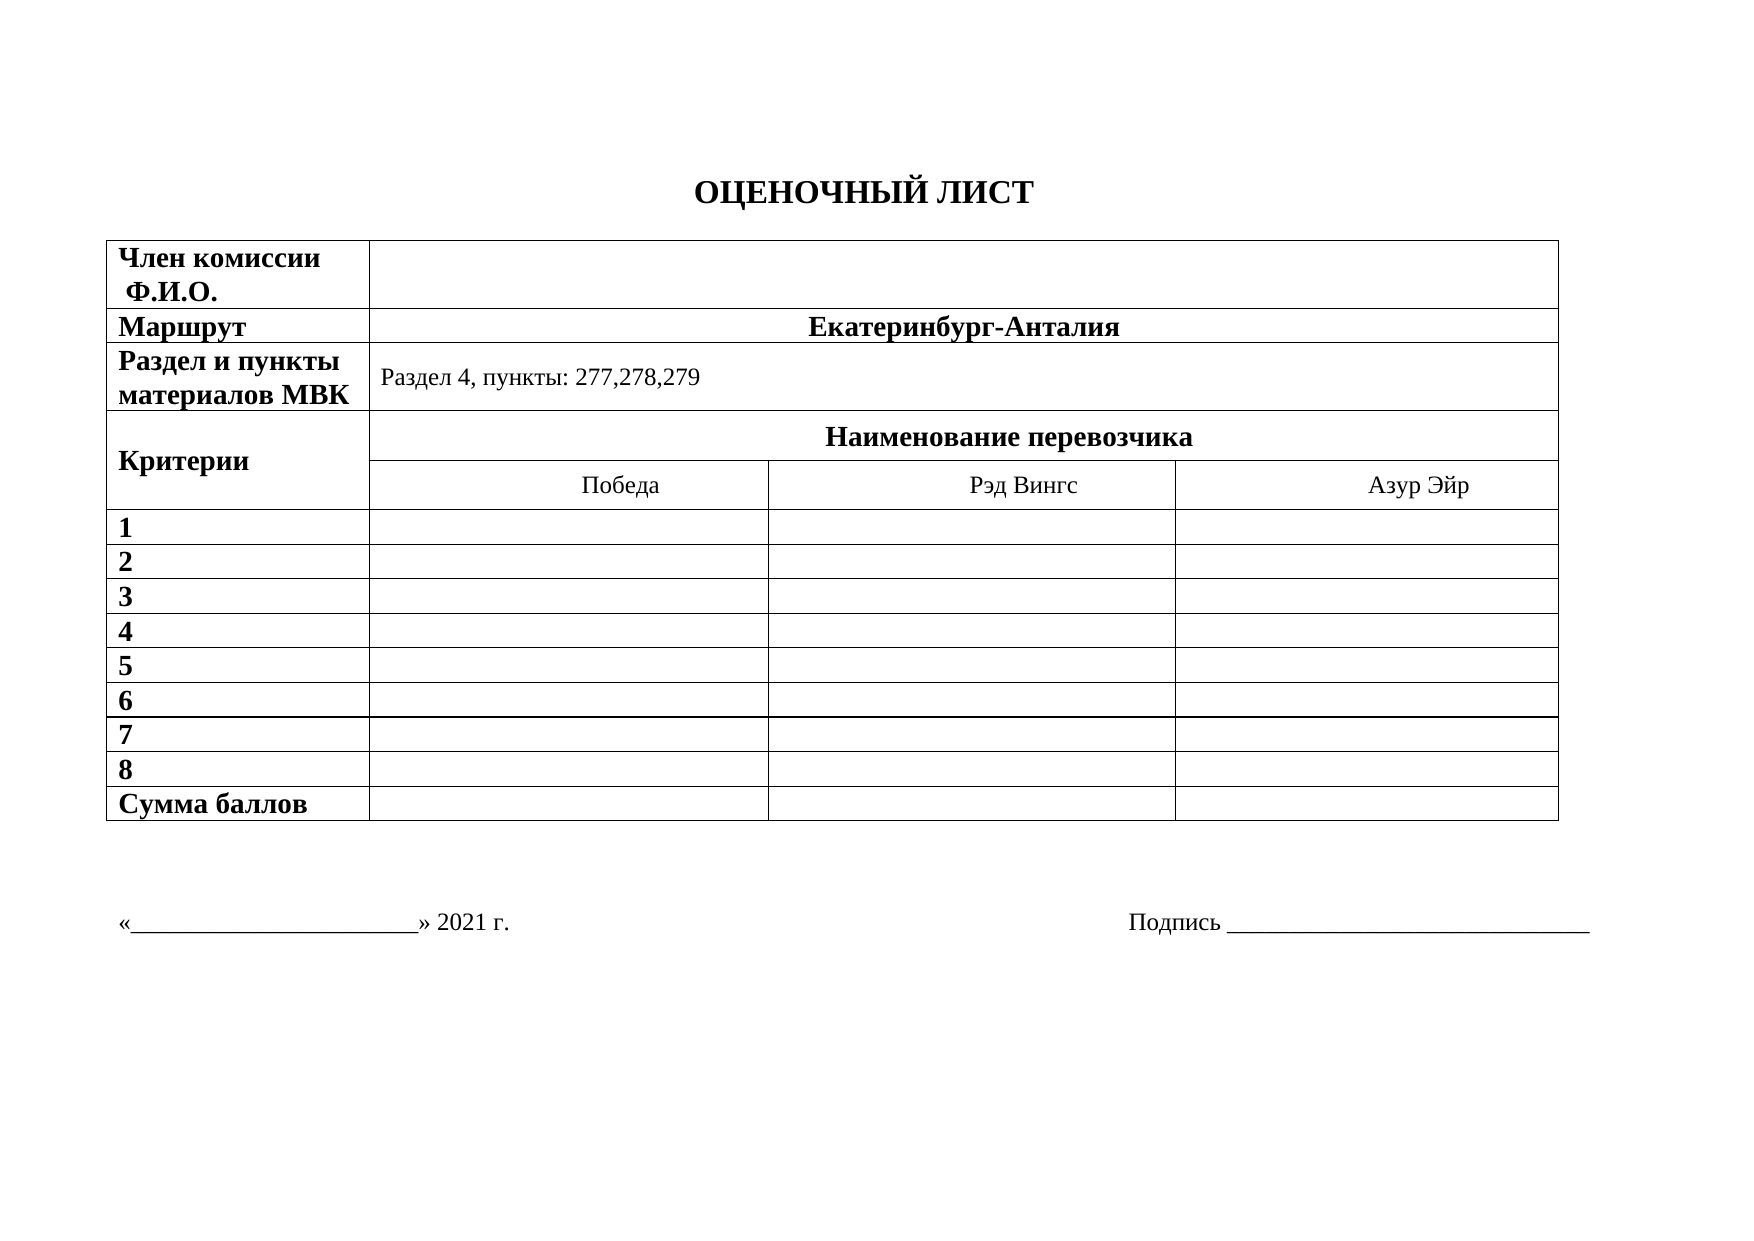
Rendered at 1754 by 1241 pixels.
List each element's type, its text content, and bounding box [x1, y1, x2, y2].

table_cell [370, 683, 768, 716]
table_cell 5 [107, 648, 369, 682]
table_cell [1176, 718, 1558, 751]
table_cell [370, 579, 768, 613]
table_header Член комиссии Ф.И.О. [107, 241, 369, 308]
table_cell [1176, 510, 1558, 543]
text «_______________________» 2021 г. Подпись _____________________________ [118, 907, 1609, 936]
table_cell Критерии [107, 411, 369, 509]
table_cell [370, 648, 768, 682]
table_cell [1176, 752, 1558, 786]
table_cell [1176, 579, 1558, 613]
table_cell [769, 614, 1175, 647]
table_cell [1176, 787, 1558, 820]
table_cell [769, 545, 1175, 578]
table_cell 6 [107, 683, 369, 716]
table_header [370, 241, 1558, 308]
table_cell 8 [107, 752, 369, 786]
table_cell [1176, 648, 1558, 682]
table_cell [370, 718, 768, 751]
table_cell [370, 787, 768, 820]
table_cell Екатеринбург-Анталия [370, 309, 1558, 342]
table_cell [769, 787, 1175, 820]
table_cell [769, 510, 1175, 543]
table_cell [370, 510, 768, 543]
table_cell Наименование перевозчика [370, 411, 1558, 460]
table_cell Сумма баллов [107, 787, 369, 820]
table_cell Победа [370, 461, 768, 509]
table_cell Раздел и пункты материалов МВК [107, 343, 369, 410]
table_cell [1176, 614, 1558, 647]
table_cell Раздел 4, пункты: 277,278,279 [370, 343, 1558, 410]
table_cell [370, 545, 768, 578]
table_cell 7 [107, 718, 369, 751]
table_cell 4 [107, 614, 369, 647]
table_cell Маршрут [107, 309, 369, 342]
table_cell 3 [107, 579, 369, 613]
table_cell [370, 752, 768, 786]
table_cell [769, 648, 1175, 682]
table_cell [1176, 545, 1558, 578]
table_cell [769, 579, 1175, 613]
table_cell Рэд Вингс [769, 461, 1175, 509]
table_cell Азур Эйр [1176, 461, 1558, 509]
table_cell 1 [107, 510, 369, 543]
table_cell 2 [107, 545, 369, 578]
table_cell [370, 614, 768, 647]
text ОЦЕНОЧНЫЙ ЛИСТ [118, 172, 1609, 211]
table_cell [769, 752, 1175, 786]
table_cell [1176, 683, 1558, 716]
table_cell [769, 718, 1175, 751]
table_cell [769, 683, 1175, 716]
